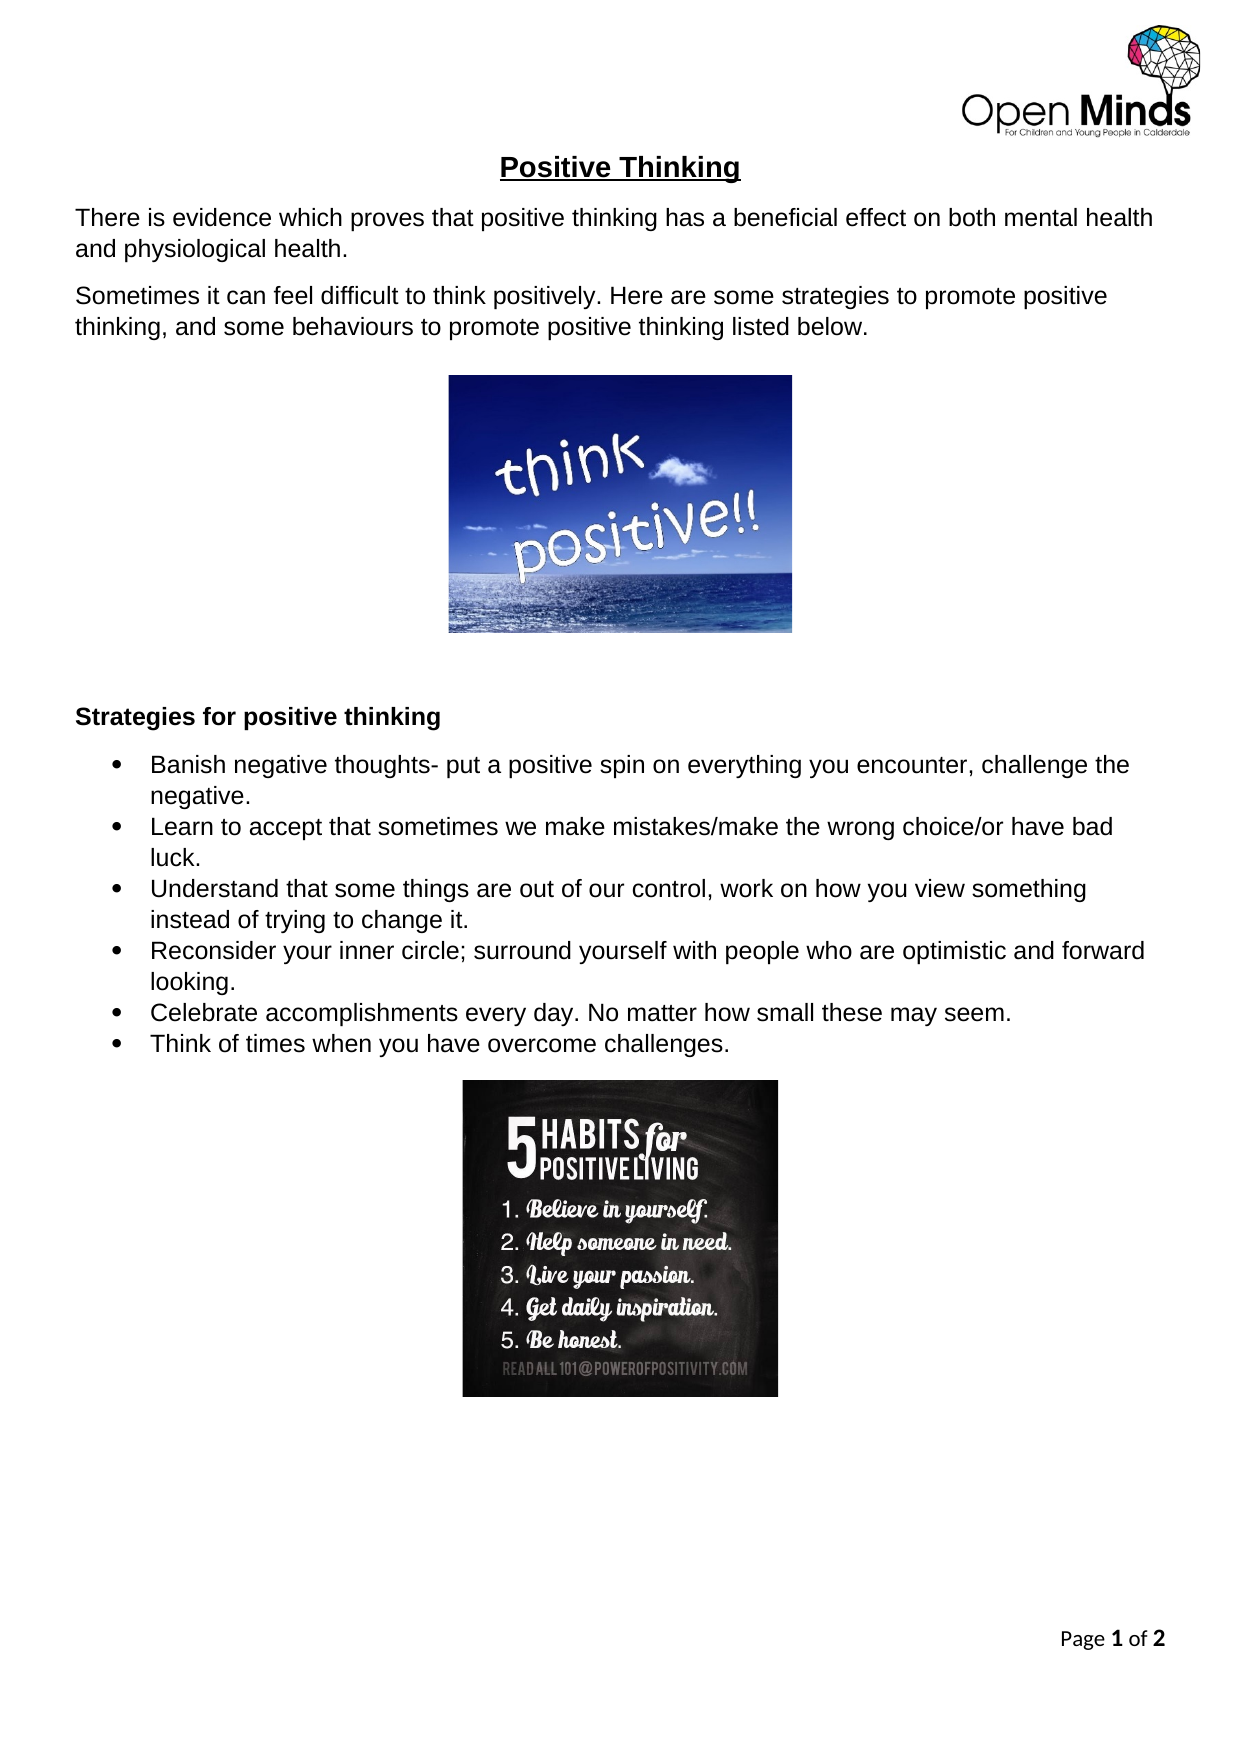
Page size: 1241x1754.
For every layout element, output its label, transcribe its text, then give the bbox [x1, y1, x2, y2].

list Understand that some things are out of our control, work on how you view something instead of trying to change it. [112, 874, 1165, 934]
list Reconsider your inner circle; surround yourself with people who are optimistic and forward looking. [112, 936, 1165, 996]
list Think of times when you have overcome challenges. [112, 1029, 1165, 1058]
picture [961, 25, 1200, 138]
picture [448, 375, 793, 633]
text Positive Thinking [75, 150, 1165, 183]
list Learn to accept that sometimes we make mistakes/make the wrong choice/or have bad luck. [112, 812, 1165, 872]
list Celebrate accomplishments every day. No matter how small these may seem. [112, 998, 1165, 1027]
text Sometimes it can feel difficult to think positively. Here are some strategies to promote positive thinking, and some behaviours to promote positive thinking listed below. [75, 281, 1165, 341]
picture [462, 1080, 779, 1397]
text There is evidence which proves that positive thinking has a beneficial effect on both mental health and physiological health. [75, 203, 1165, 262]
list Banish negative thoughts- put a positive spin on everything you encounter, challenge the negative. [112, 749, 1165, 809]
text Strategies for positive thinking [75, 702, 1165, 731]
